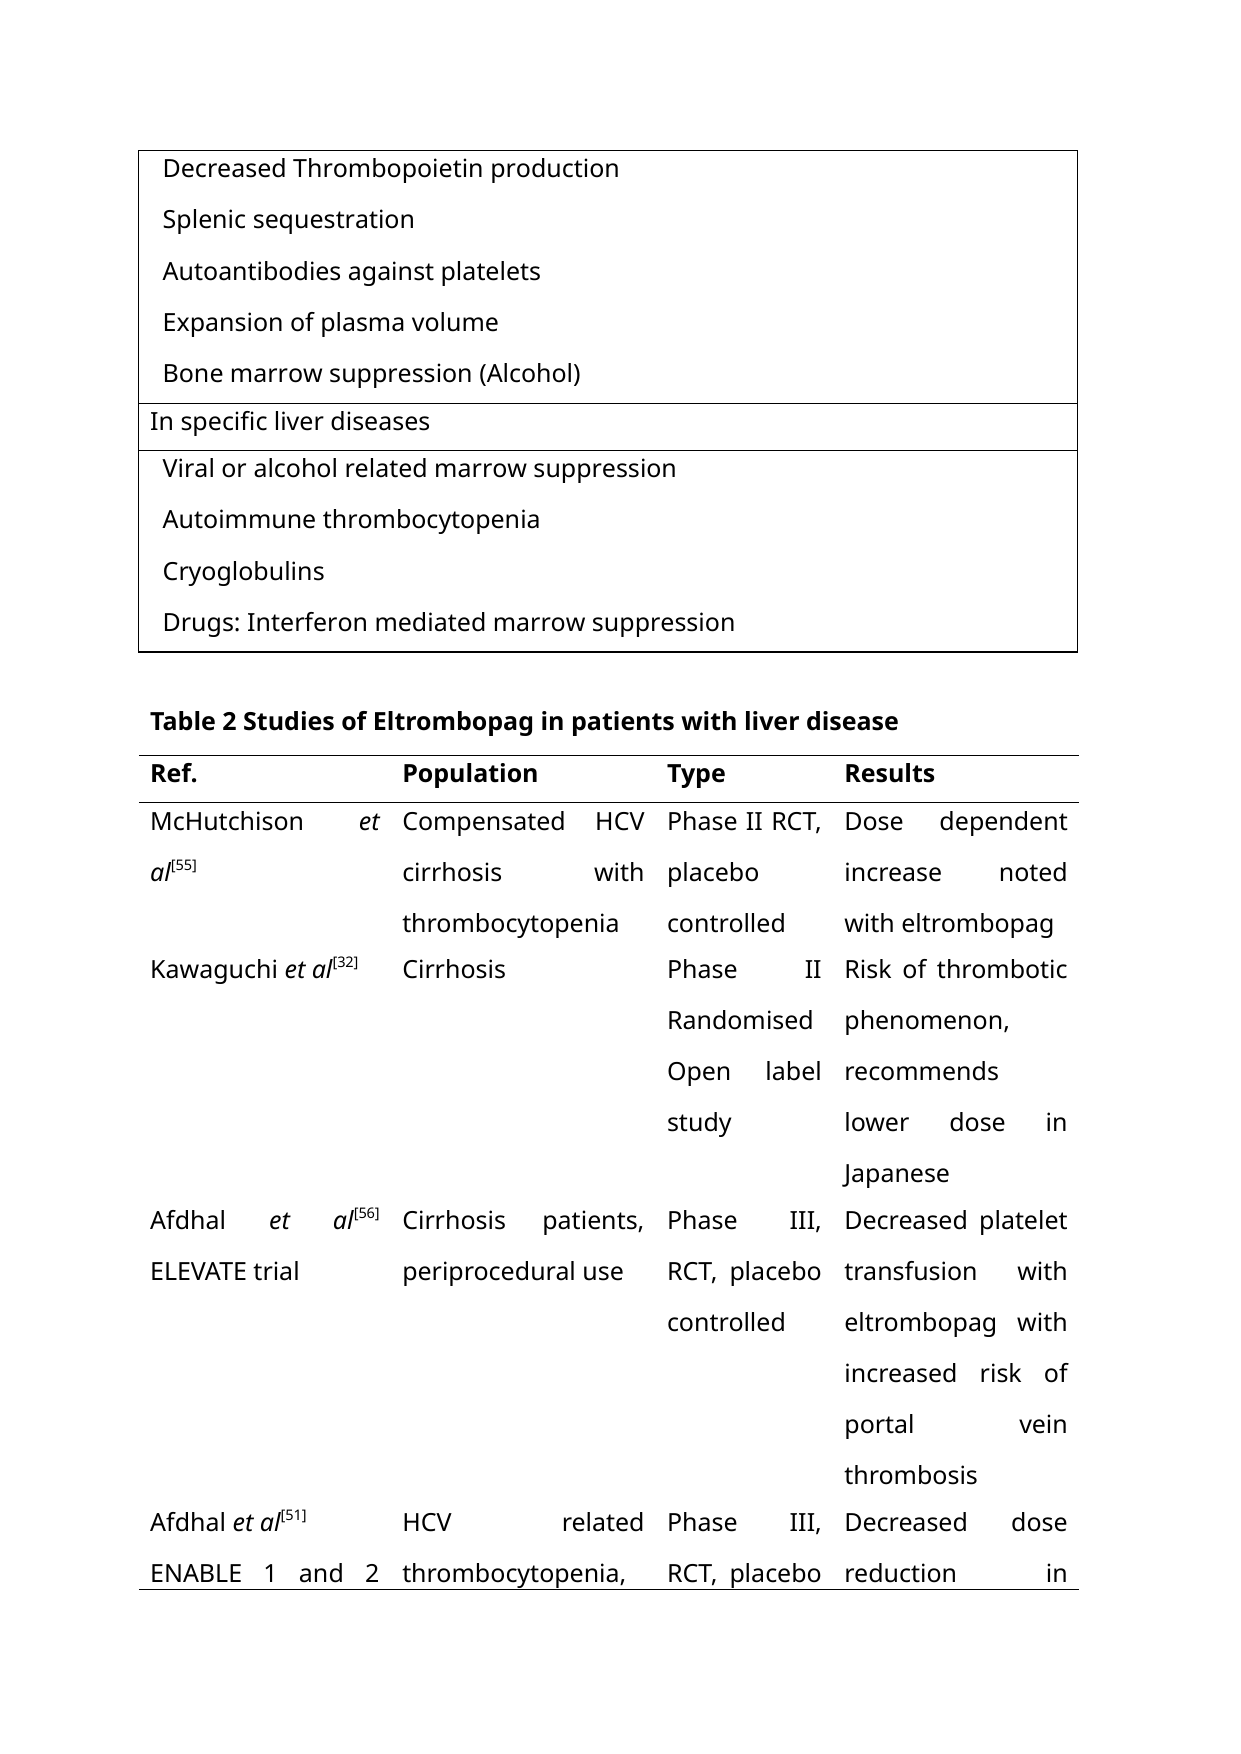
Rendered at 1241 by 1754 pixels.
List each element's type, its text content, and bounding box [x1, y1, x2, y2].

table_cell Dose dependent increase noted with eltrombopag [833, 803, 1079, 952]
table_cell Risk of thrombotic phenomenon, recommends lower dose in Japanese [833, 952, 1079, 1202]
table_cell Kawaguchi et al[32] [139, 952, 391, 1202]
table_cell Phase III, RCT, placebo controlled [656, 1203, 833, 1504]
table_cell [833, 1504, 1079, 1589]
table_cell Compensated HCV cirrhosis with thrombocytopenia [391, 803, 656, 952]
table_cell In specific liver diseases [139, 404, 1077, 450]
table_cell Afdhal et al[56] ELEVATE trial [139, 1203, 391, 1504]
table_header Ref. [139, 756, 391, 802]
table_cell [656, 1504, 833, 1589]
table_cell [139, 1504, 391, 1589]
text Table 2 Studies of Eltrombopag in patients with liver disease [150, 703, 1090, 737]
table_cell Decreased Thrombopoietin production Splenic sequestration Autoantibodies against platelets Expansion of plasma volume Bone marrow suppression (Alcohol) [139, 151, 1077, 402]
table_header Type [656, 756, 833, 802]
table_cell Phase II Randomised Open label study [656, 952, 833, 1202]
table_header Population [391, 756, 656, 802]
table_cell Viral or alcohol related marrow suppression Autoimmune thrombocytopenia Cryoglobulins Drugs: Interferon mediated marrow suppression [139, 451, 1077, 651]
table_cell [391, 1504, 656, 1589]
table_cell Phase II RCT, placebo controlled [656, 803, 833, 952]
table_cell McHutchison et al[55] [139, 803, 391, 952]
table_cell Decreased platelet transfusion with eltrombopag with increased risk of portal vein thrombosis [833, 1203, 1079, 1504]
table_cell Cirrhosis [391, 952, 656, 1202]
table_cell Cirrhosis patients, periprocedural use [391, 1203, 656, 1504]
table_header Results [833, 756, 1079, 802]
